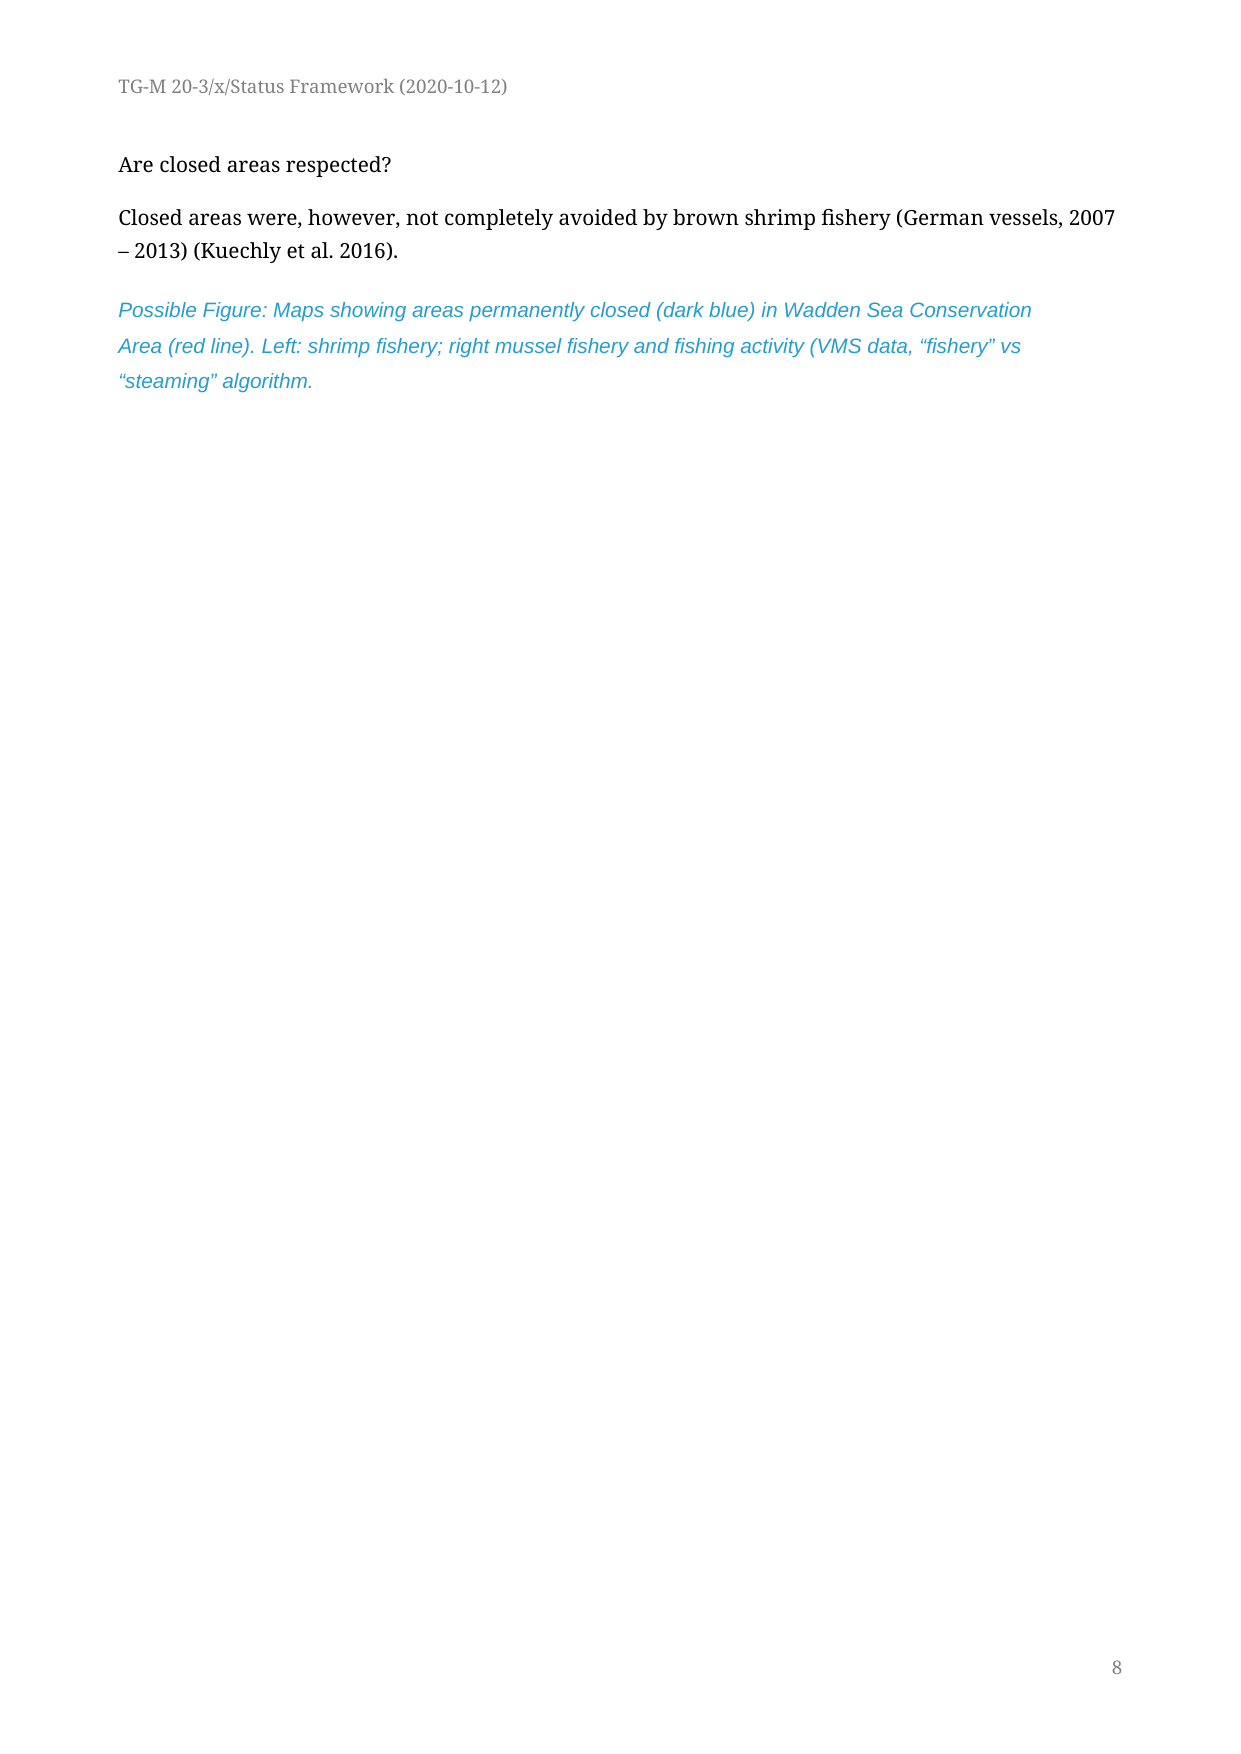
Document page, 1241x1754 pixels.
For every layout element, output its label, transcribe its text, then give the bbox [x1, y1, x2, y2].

text Closed areas were, however, not completely avoided by brown shrimp fishery (German vessels, 2007 – 2013) (Kuechly et al. 2016). [118, 203, 1122, 264]
text Are closed areas respected? [118, 150, 1122, 178]
text Possible Figure: Maps showing areas permanently closed (dark blue) in Wadden Sea Conservation Area (red line). Left: shrimp fishery; right mussel fishery and fishing activity (VMS data, “fishery” vs “steaming” algorithm. [118, 289, 1063, 396]
